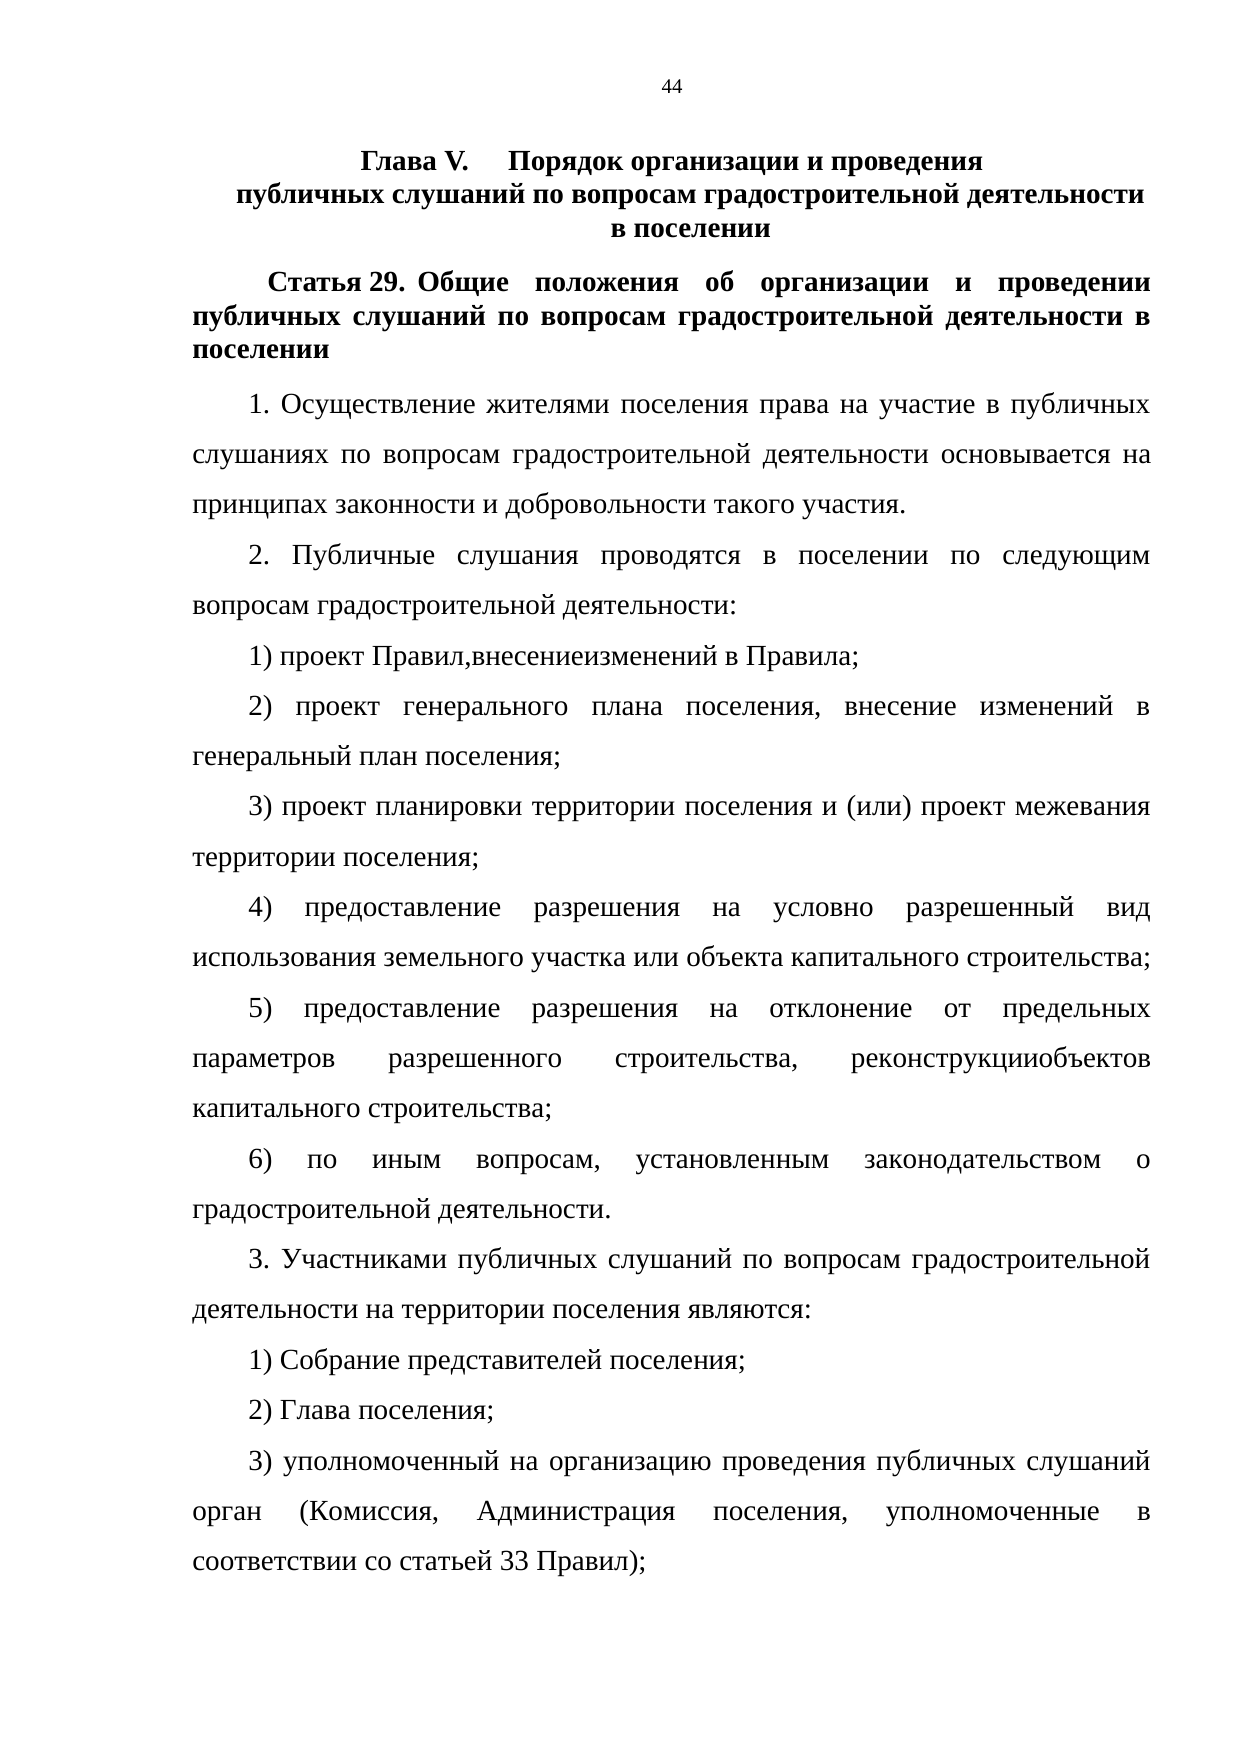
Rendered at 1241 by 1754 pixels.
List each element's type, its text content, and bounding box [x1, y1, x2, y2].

text 6) по иным вопросам, установленным законодательством о градостроительной деятельности. [192, 1141, 1152, 1224]
text 1) проект Правил,внесениеизменений в Правила; [192, 638, 1152, 671]
text 4) предоставление разрешения на условно разрешенный вид использования земельного участка или объекта капитального строительства; [192, 889, 1152, 973]
subtitle Общие положения об организации и проведении публичных слушаний по вопросам градостроительной деятельности в поселении [192, 264, 1152, 365]
subtitle Порядок организации и проведения публичных слушаний по вопросам градостроительной деятельности в поселении [192, 143, 1152, 244]
text 2) проект генерального плана поселения, внесение изменений в генеральный план поселения; [192, 688, 1152, 772]
text 3) уполномоченный на организацию проведения публичных слушаний орган (Комиссия, Администрация поселения, уполномоченные в соответствии со статьей 33 Правил); [192, 1443, 1152, 1577]
text 3. Участниками публичных слушаний по вопросам градостроительной деятельности на территории поселения являются: [192, 1241, 1152, 1325]
text 2) Глава поселения; [192, 1392, 1152, 1426]
text 1. Осуществление жителями поселения права на участие в публичных слушаниях по вопросам градостроительной деятельности основывается на принципах законности и добровольности такого участия. [192, 386, 1152, 520]
text 5) предоставление разрешения на отклонение от предельных параметров разрешенного строительства, реконструкцииобъектов капитального строительства; [192, 990, 1152, 1124]
text 2. Публичные слушания проводятся в поселении по следующим вопросам градостроительной деятельности: [192, 537, 1152, 621]
text 1) Собрание представителей поселения; [192, 1342, 1152, 1376]
text 3) проект планировки территории поселения и (или) проект межевания территории поселения; [192, 788, 1152, 872]
